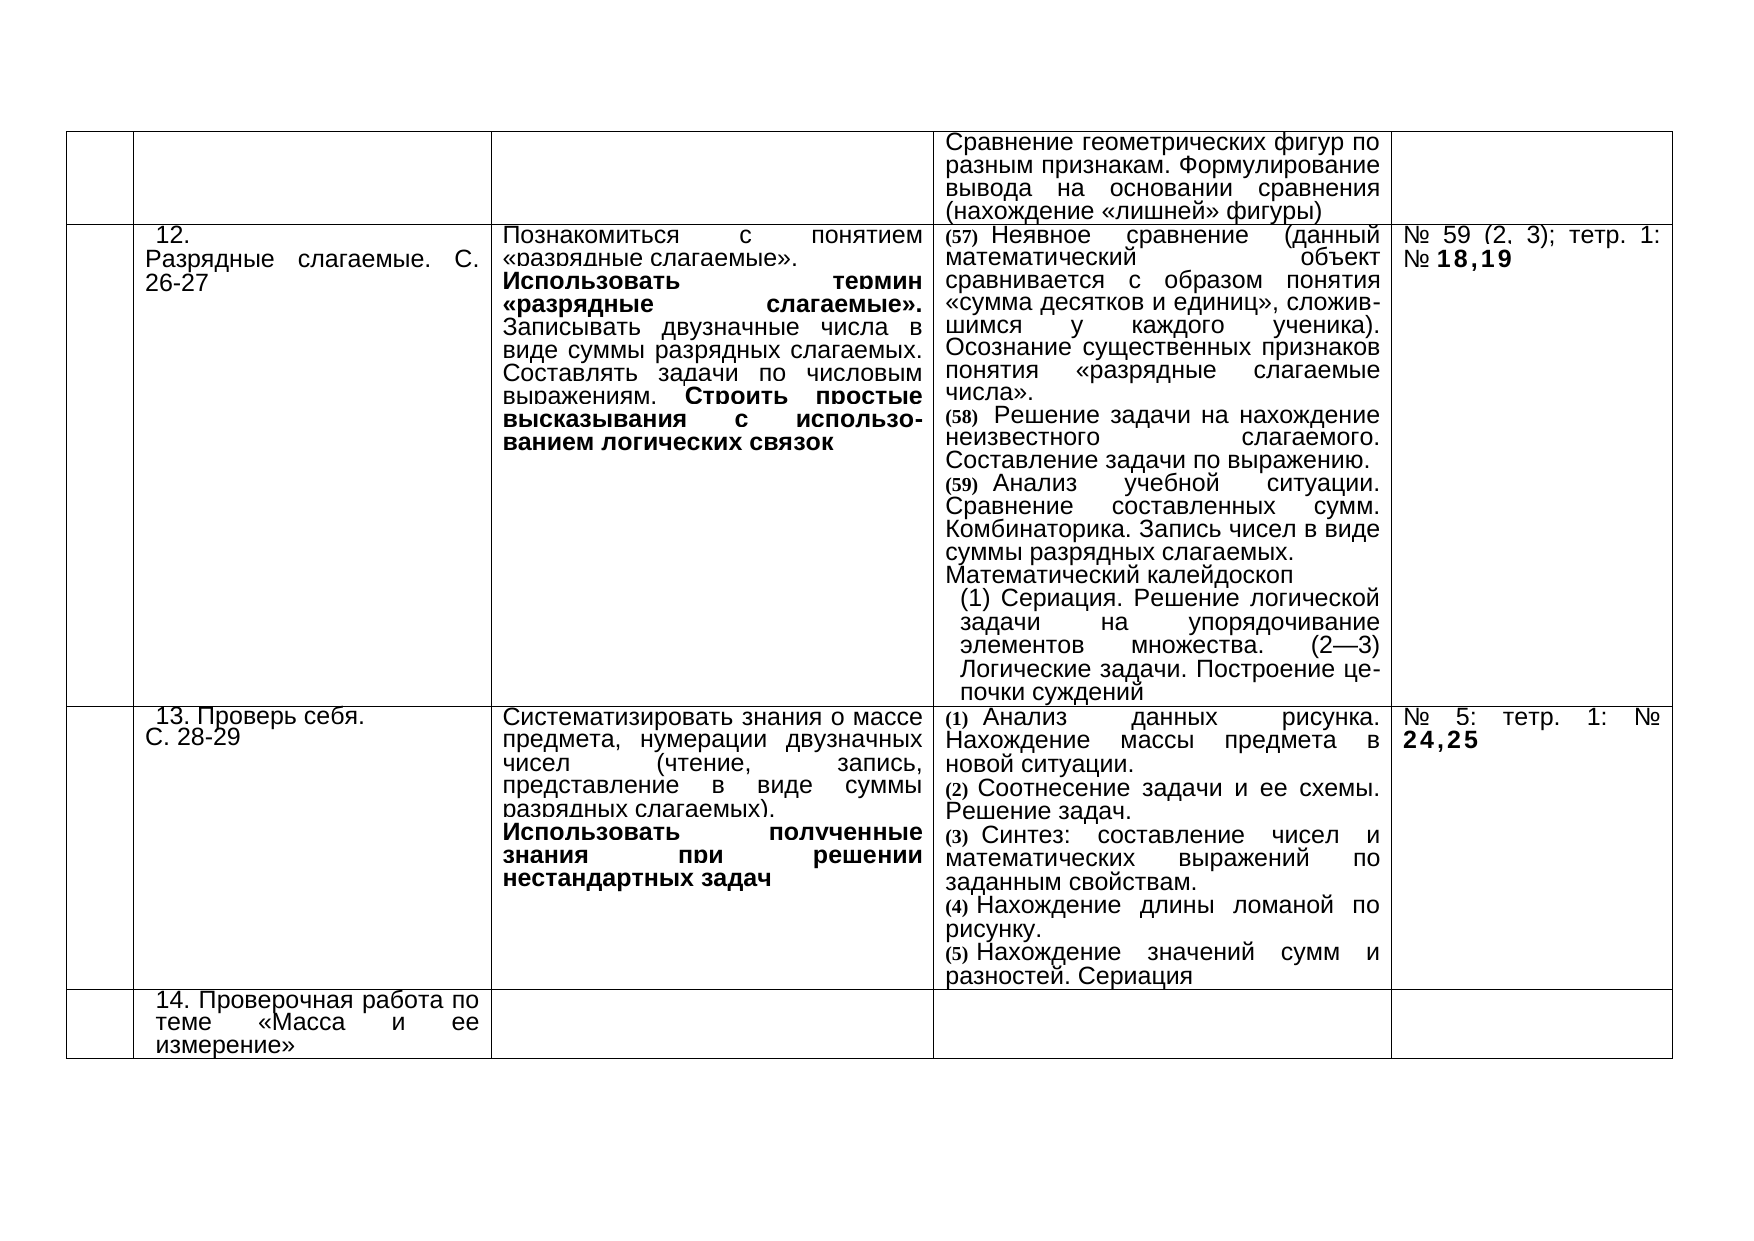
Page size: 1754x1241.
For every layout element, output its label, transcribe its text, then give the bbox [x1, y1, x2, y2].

table_cell 14. Проверочная работа по теме «Масса и ее измерение» [134, 990, 491, 1058]
table_cell [1392, 990, 1672, 1058]
table_cell [67, 707, 133, 989]
table_cell Познакомиться с понятием «разрядные слагаемые». Использовать термин «разрядные слагаемые». Записывать двузначные числа в виде суммы разрядных слагаемых. Составлять задачи по числовым выражениям. Строить простые высказывания с использованием логических связок [492, 225, 933, 706]
table_cell 13. Проверь себя. С. 28-29 [134, 707, 491, 989]
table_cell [934, 132, 1391, 224]
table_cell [134, 132, 491, 224]
table_cell № 5; тетр. 1: № 24,25 [1392, 707, 1672, 989]
table_cell Систематизировать знания о массе предмета, нумерации двузначных чисел (чтение, запись, представление в виде суммы разрядных слагаемых). Использовать полученные знания при решении нестандартных задач [492, 707, 933, 989]
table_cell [492, 132, 933, 224]
table_cell Анализ данных рисунка. Нахождение массы предмета в новой ситуации. Соотнесение задачи и ее схемы. Решение задач. Синтез: составление чисел и математических выражений по заданным свойствам. Нахождение длины ломаной по рисунку. Нахождение значений сумм и разностей. Сериация [934, 707, 1391, 989]
table_cell Неявное сравнение (данный математический объект сравнивается с образом понятия «сумма десятков и единиц», сложившимся у каждого ученика). Осознание существенных признаков понятия «разрядные слагаемые числа». Решение задачи на нахождение неизвестного слагаемого. Составление задачи по выражению. Анализ учебной ситуации. Сравнение составленных сумм. Комбинаторика. Запись чисел в виде суммы разрядных слагаемых. Математический калейдоскоп (1) Сериация. Решение логической задачи на упорядочивание элементов множества. (2—3) Логические задачи. Построение цепочки суждений [934, 225, 1391, 706]
table_cell [67, 225, 133, 706]
table_cell [492, 990, 933, 1058]
table_cell [67, 990, 133, 1058]
table_cell [67, 132, 133, 224]
table_cell 12. Разрядные слагаемые. С. 26-27 [134, 225, 491, 706]
table_cell [934, 990, 1391, 1058]
table_cell № 59 (2, 3); тетр. 1: № 18,19 [1392, 225, 1672, 706]
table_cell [1392, 132, 1672, 224]
